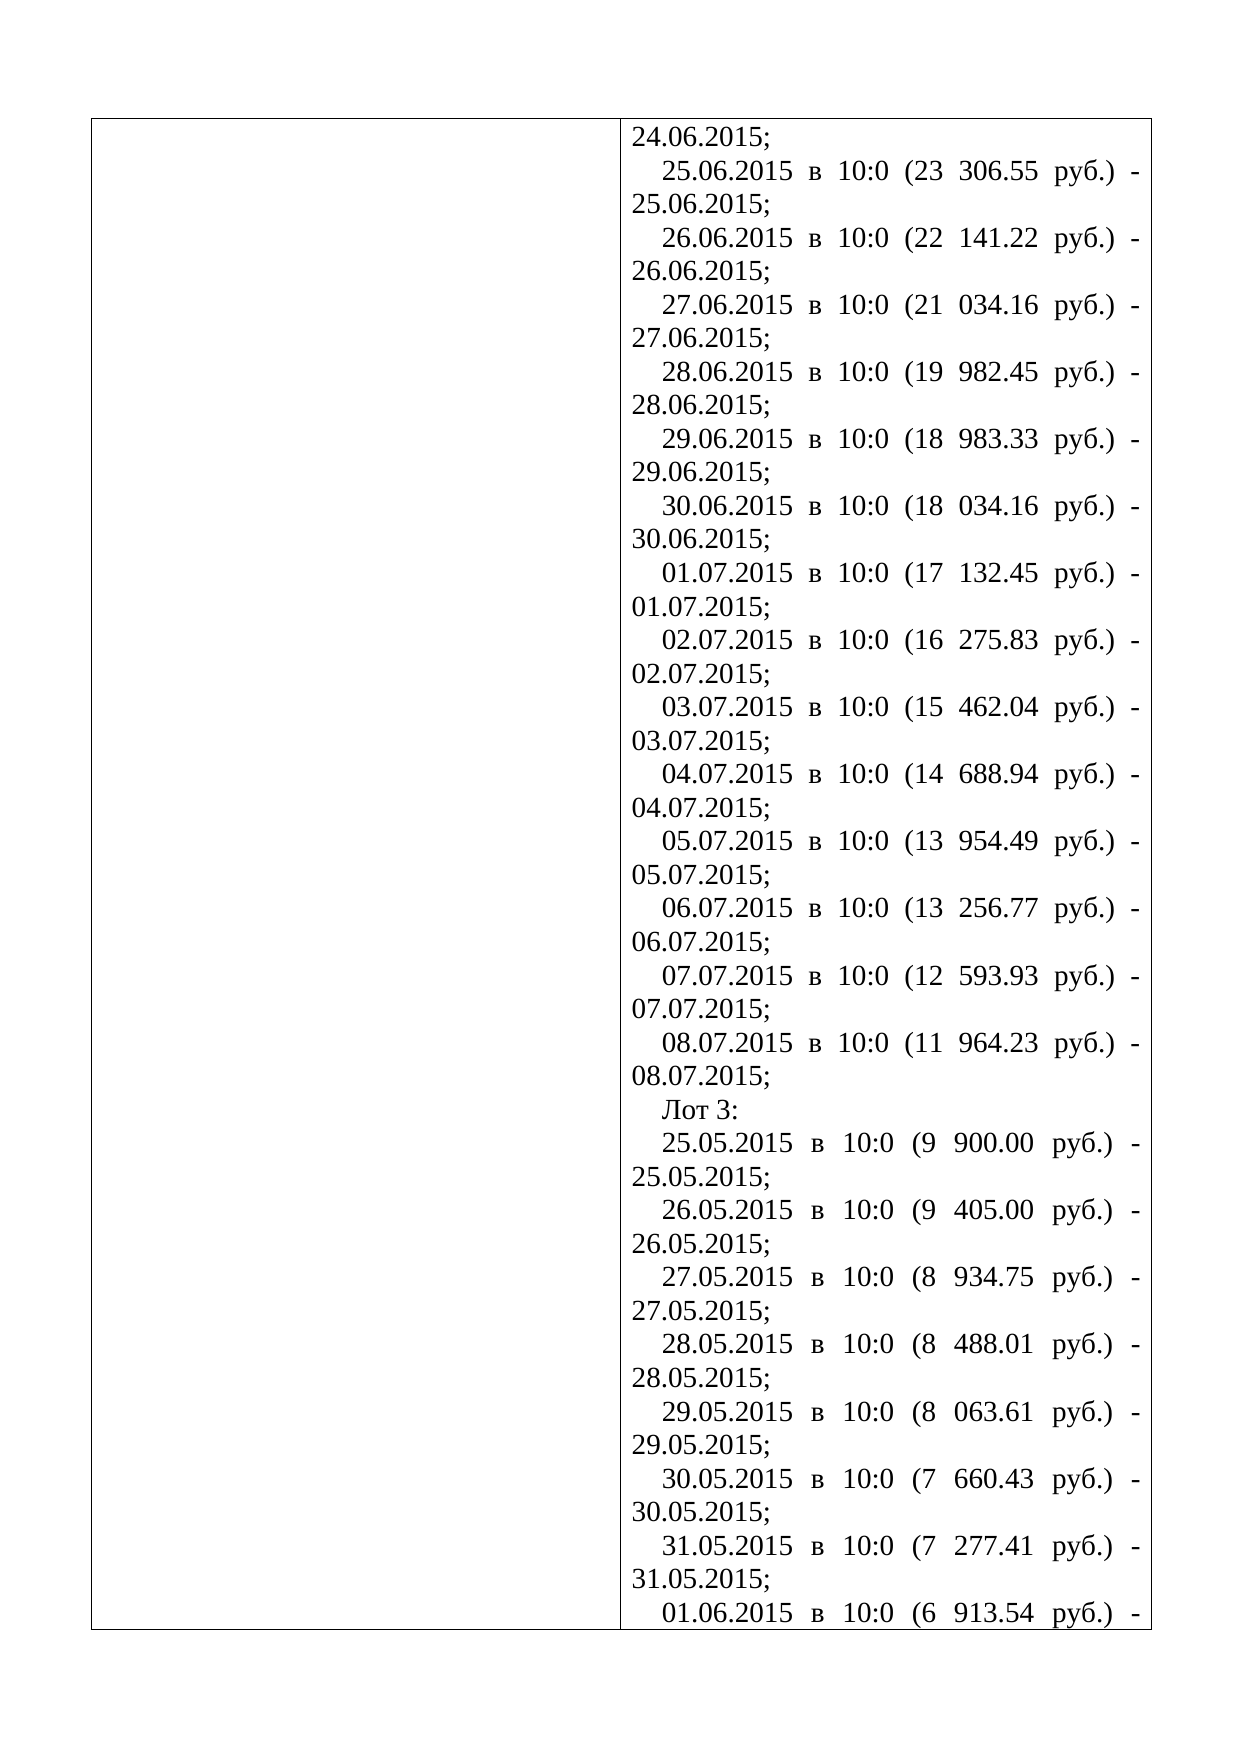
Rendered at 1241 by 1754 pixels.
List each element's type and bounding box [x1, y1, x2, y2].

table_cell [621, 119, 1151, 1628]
table_cell [92, 119, 620, 1628]
